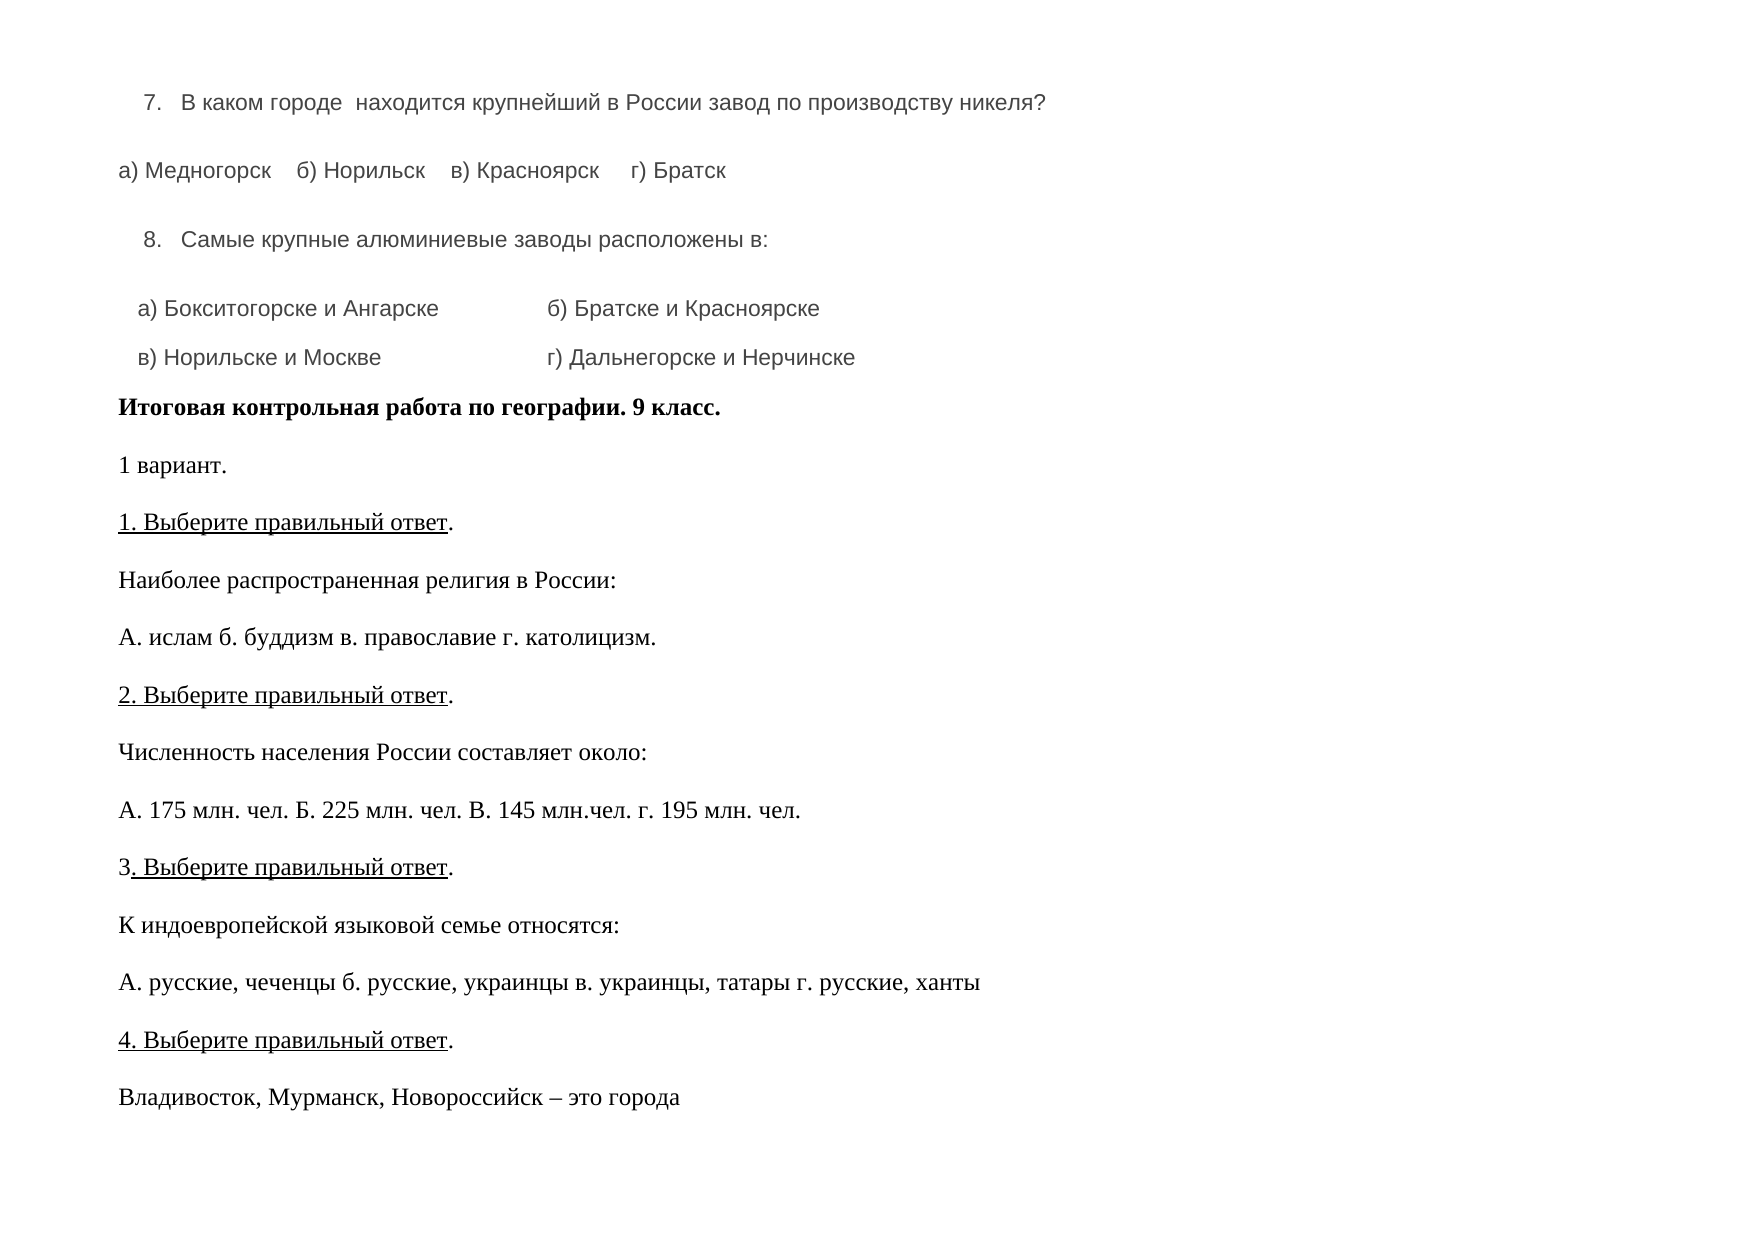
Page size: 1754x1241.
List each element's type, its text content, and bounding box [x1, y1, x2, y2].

list В каком городе находится крупнейший в России завод по производству никеля? [143, 89, 1636, 115]
text а) Медногорск б) Норильск в) Красноярск г) Братск [118, 157, 1636, 184]
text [118, 392, 1636, 1111]
text а) Бокситогорске и Ангарске б) Братске и Красноярске [118, 294, 1636, 321]
text в) Норильске и Москве г) Дальнегорске и Нерчинске [118, 343, 1636, 370]
list Самые крупные алюминиевые заводы расположены в: [143, 226, 1636, 252]
